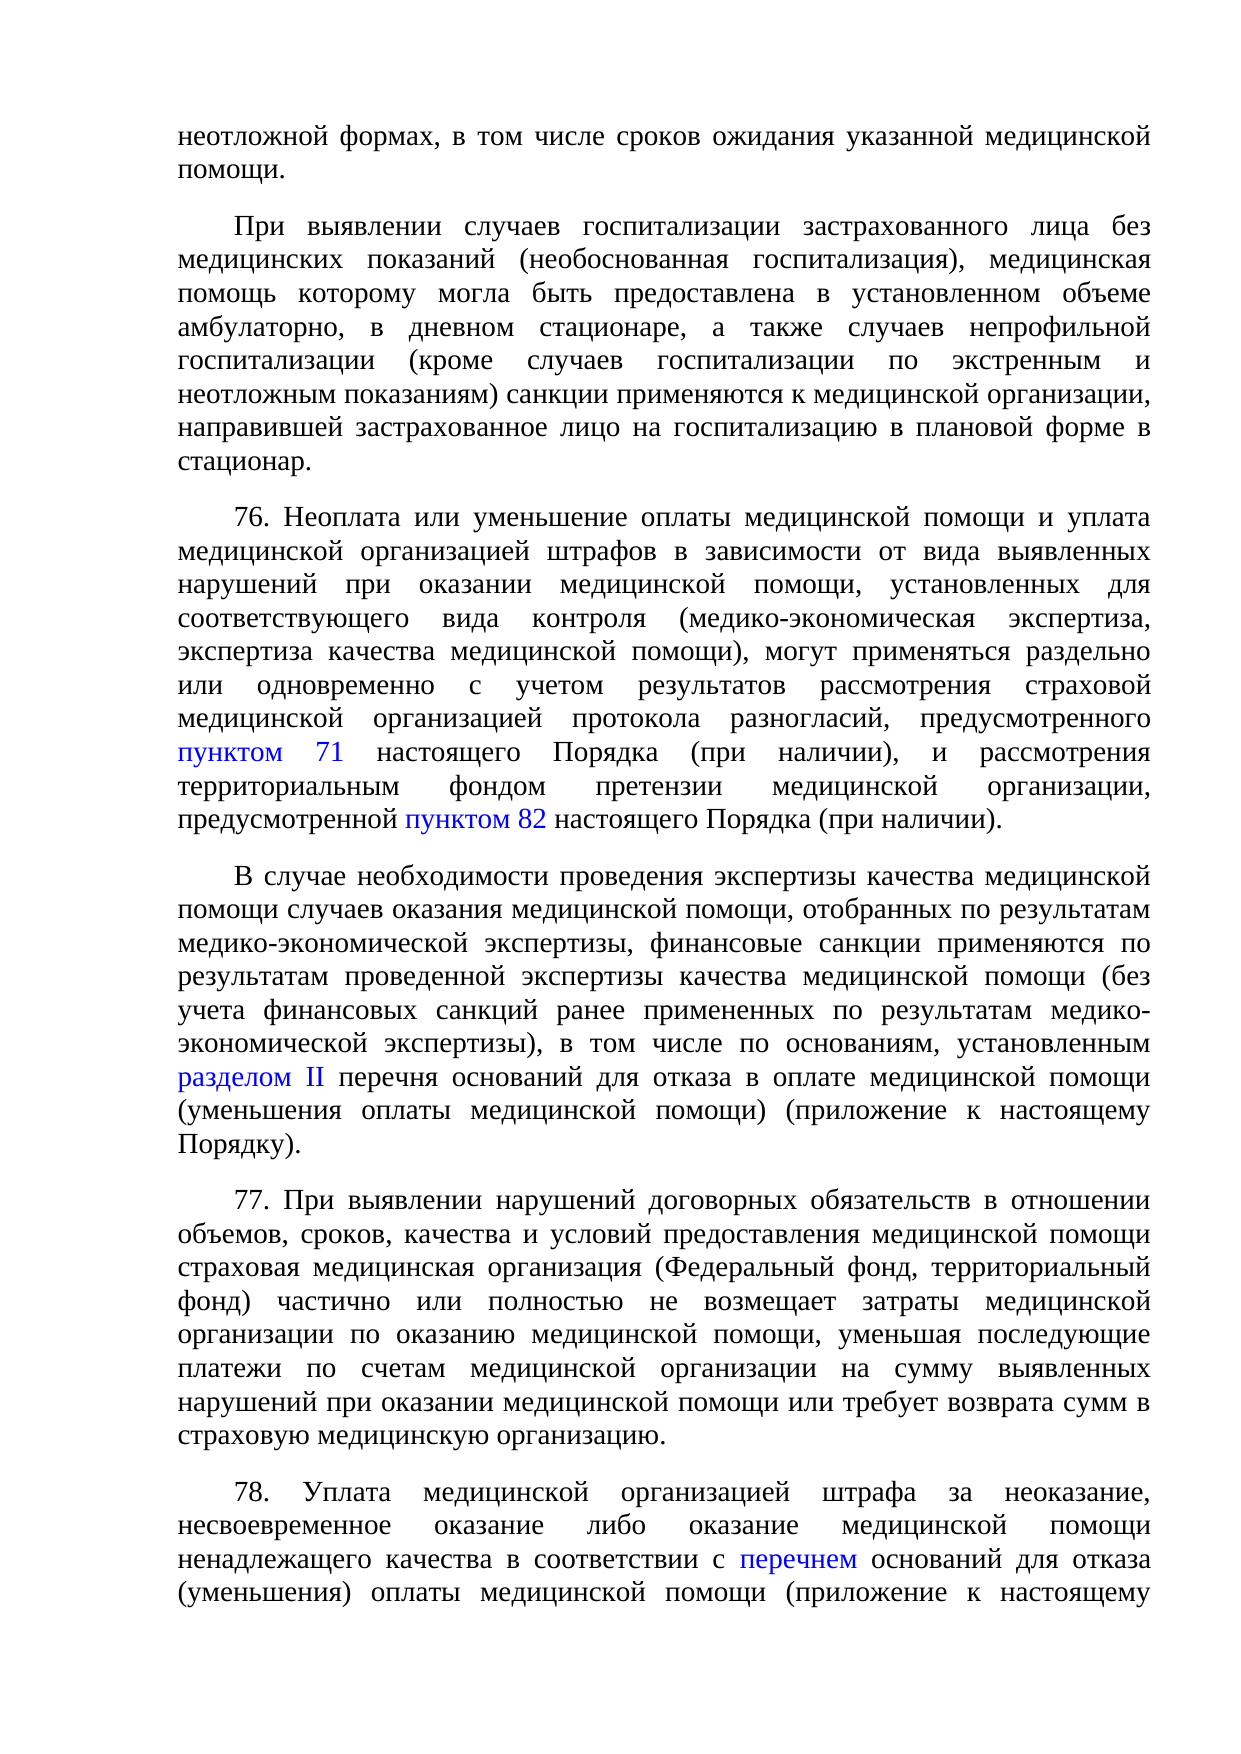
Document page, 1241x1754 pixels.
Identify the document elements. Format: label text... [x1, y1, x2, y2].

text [177, 118, 1152, 185]
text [177, 1474, 1152, 1608]
text В случае необходимости проведения экспертизы качества медицинской помощи случаев оказания медицинской помощи, отобранных по результатам медико-экономической экспертизы, финансовые санкции применяются по результатам проведенной экспертизы качества медицинской помощи (без учета финансовых санкций ранее примененных по результатам медико-экономической экспертизы), в том числе по основаниям, установленным разделом II перечня оснований для отказа в оплате медицинской помощи (уменьшения оплаты медицинской помощи) (приложение к настоящему Порядку). [177, 858, 1152, 1159]
text 77. При выявлении нарушений договорных обязательств в отношении объемов, сроков, качества и условий предоставления медицинской помощи страховая медицинская организация (Федеральный фонд, территориальный фонд) частично или полностью не возмещает затраты медицинской организации по оказанию медицинской помощи, уменьшая последующие платежи по счетам медицинской организации на сумму выявленных нарушений при оказании медицинской помощи или требует возврата сумм в страховую медицинскую организацию. [177, 1182, 1152, 1451]
text При выявлении случаев госпитализации застрахованного лица без медицинских показаний (необоснованная госпитализация), медицинская помощь которому могла быть предоставлена в установленном объеме амбулаторно, в дневном стационаре, а также случаев непрофильной госпитализации (кроме случаев госпитализации по экстренным и неотложным показаниям) санкции применяются к медицинской организации, направившей застрахованное лицо на госпитализацию в плановой форме в стационар. [177, 208, 1152, 476]
text 76. Неоплата или уменьшение оплаты медицинской помощи и уплата медицинской организацией штрафов в зависимости от вида выявленных нарушений при оказании медицинской помощи, установленных для соответствующего вида контроля (медико-экономическая экспертиза, экспертиза качества медицинской помощи), могут применяться раздельно или одновременно с учетом результатов рассмотрения страховой медицинской организацией протокола разногласий, предусмотренного пунктом 71 настоящего Порядка (при наличии), и рассмотрения территориальным фондом претензии медицинской организации, предусмотренной пунктом 82 настоящего Порядка (при наличии). [177, 499, 1152, 835]
